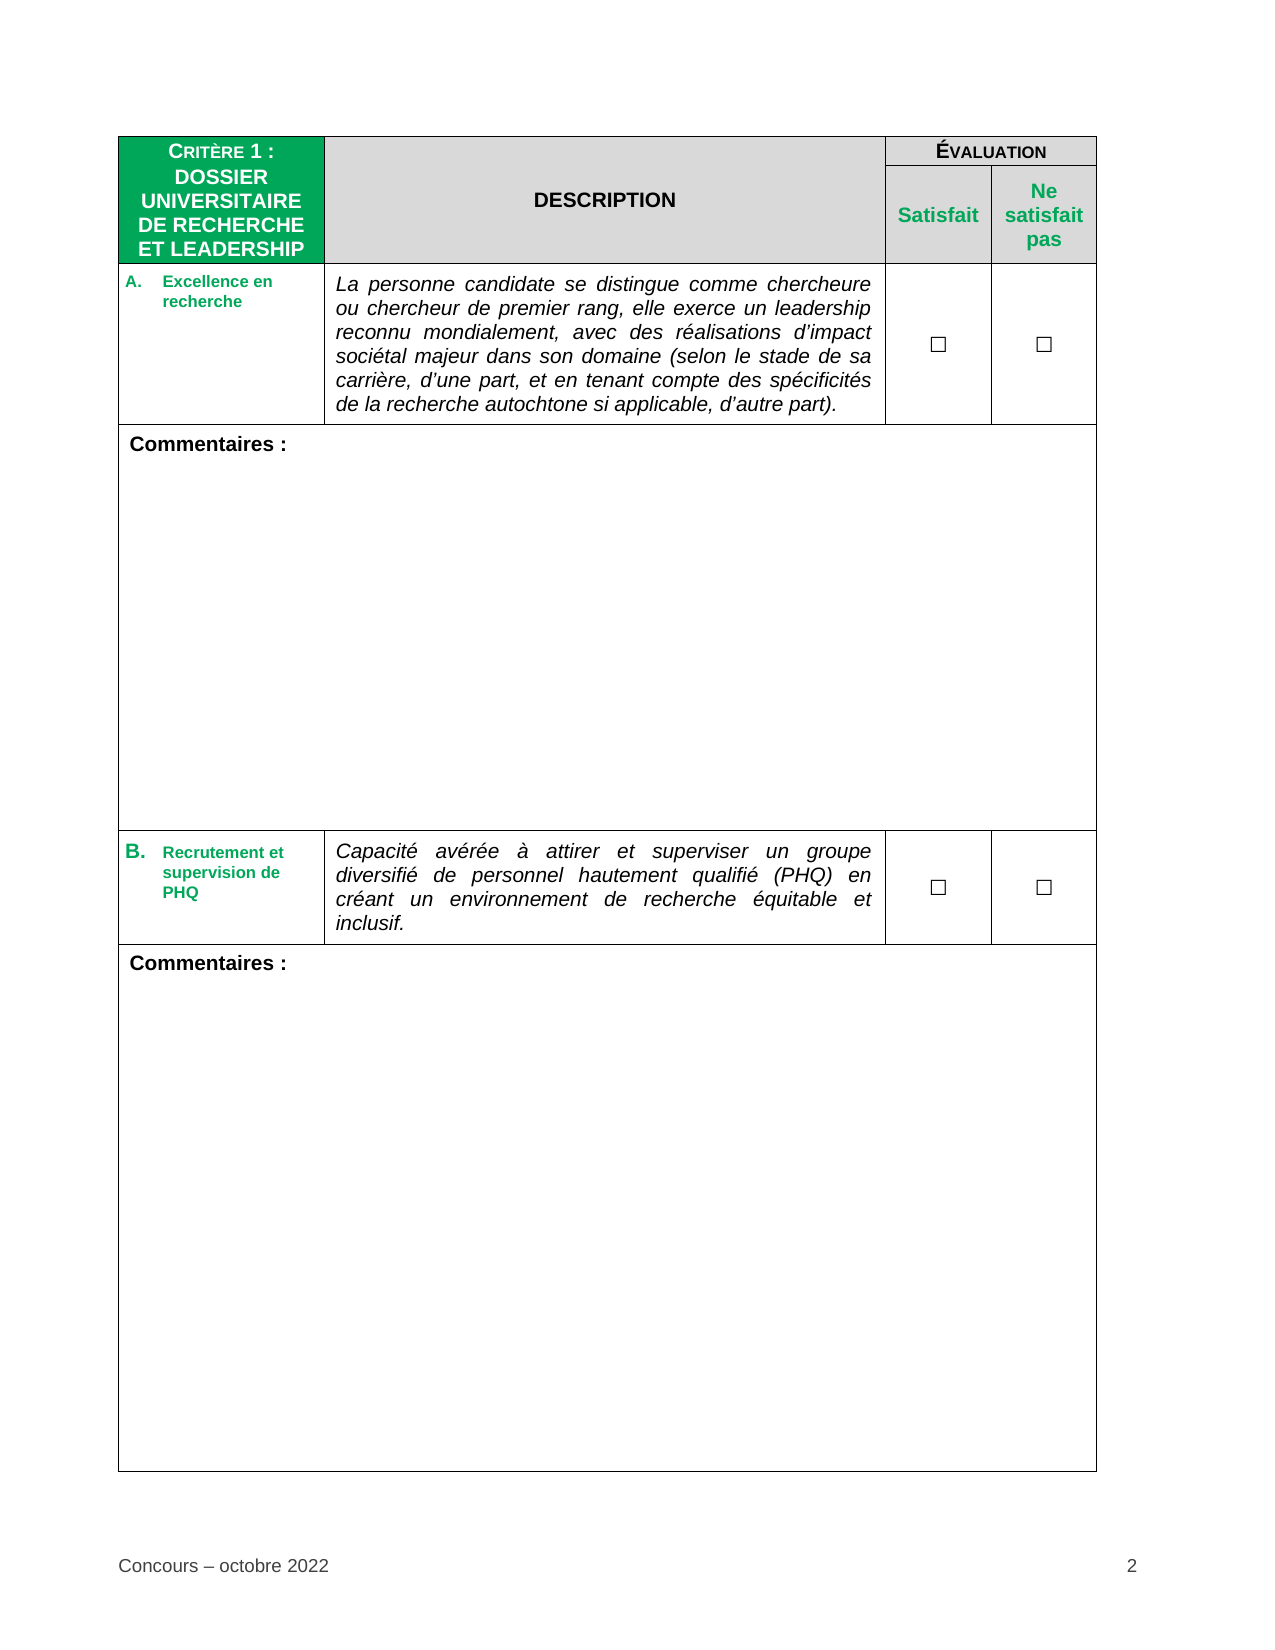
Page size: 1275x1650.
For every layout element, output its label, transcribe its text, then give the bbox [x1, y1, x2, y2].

table_header Évaluation [886, 137, 1096, 165]
table_header Critère 1 : DOSSIER UNIVERSITAIRE DE RECHERCHE ET LEADERSHIP [119, 137, 324, 263]
table_cell La personne candidate se distingue comme chercheure ou chercheur de premier rang, elle exerce un leadership reconnu mondialement, avec des réalisations d’impact sociétal majeur dans son domaine (selon le stade de sa carrière, d’une part, et en tenant compte des spécificités de la recherche autochtone si applicable, d’autre part). [325, 264, 885, 424]
table_cell Recrutement et supervision de PHQ [119, 831, 324, 943]
table_cell Satisfait [886, 166, 991, 263]
table_cell Excellence en recherche [119, 264, 324, 424]
table_cell Capacité avérée à attirer et superviser un groupe diversifié de personnel hautement qualifié (PHQ) en créant un environnement de recherche équitable et inclusif. [325, 831, 885, 943]
table_cell Commentaires : [119, 425, 1096, 830]
table_cell Commentaires : [119, 945, 1096, 1471]
table_header DESCRIPTION [325, 137, 885, 263]
table_cell Ne satisfait pas [992, 166, 1096, 263]
